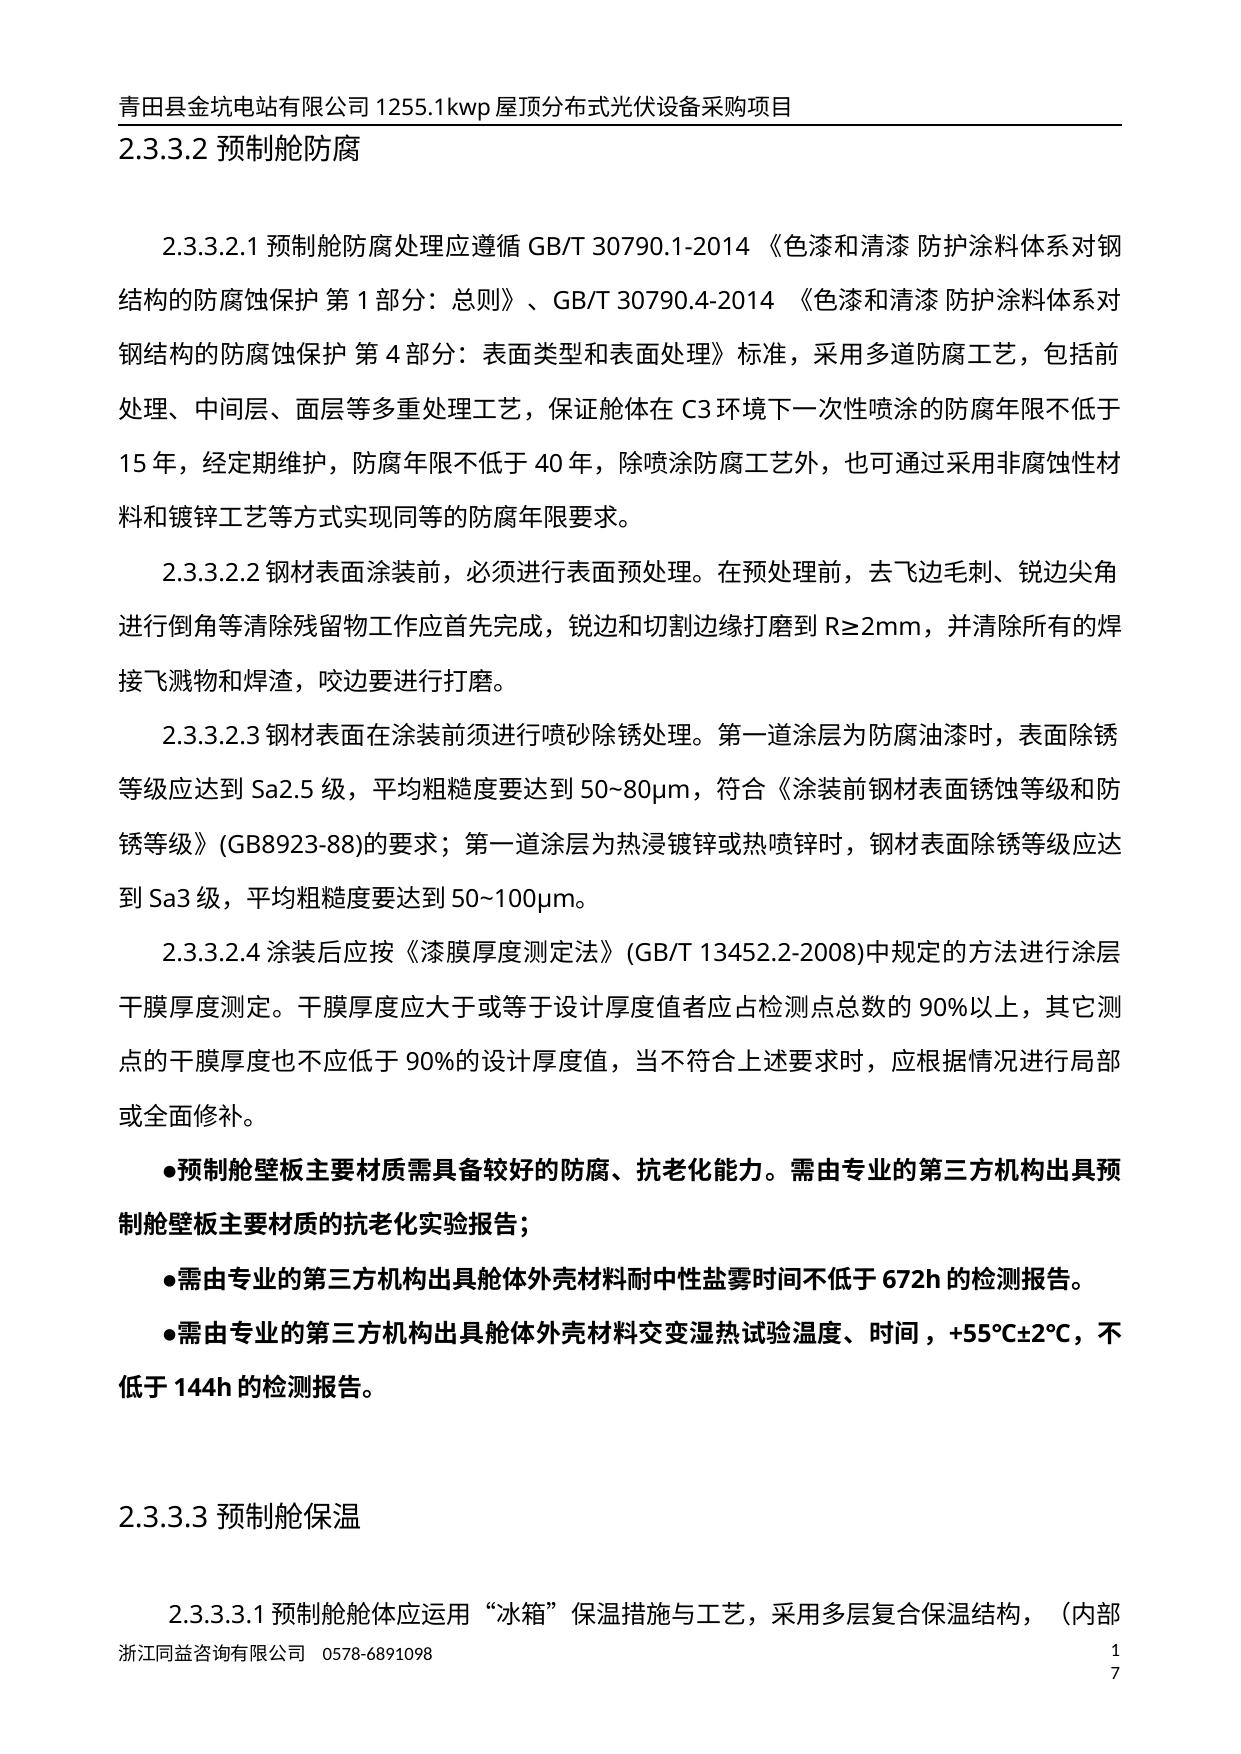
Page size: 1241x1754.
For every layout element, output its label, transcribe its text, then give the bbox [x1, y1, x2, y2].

text ●预制舱壁板主要材质需具备较好的防腐、抗老化能力。需由专业的第三方机构出具预制舱壁板主要材质的抗老化实验报告； [118, 1150, 1122, 1241]
text ●需由专业的第三方机构出具舱体外壳材料交变湿热试验温度、时间，+55℃±2℃，不低于144h的检测报告。 [118, 1313, 1122, 1404]
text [118, 1594, 1122, 1631]
text 2.3.3.2.2钢材表面涂装前，必须进行表面预处理。在预处理前，去飞边毛刺、锐边尖角进行倒角等清除残留物工作应首先完成，锐边和切割边缘打磨到R≥2mm，并清除所有的焊接飞溅物和焊渣，咬边要进行打磨。 [118, 552, 1122, 697]
subtitle 2.3.3.2 预制舱防腐 [118, 126, 1122, 168]
subtitle 2.3.3.3 预制舱保温 [118, 1494, 1122, 1536]
text 2.3.3.2.3钢材表面在涂装前须进行喷砂除锈处理。第一道涂层为防腐油漆时，表面除锈等级应达到 Sa2.5 级，平均粗糙度要达到50~80μm，符合《涂装前钢材表面锈蚀等级和防锈等级》(GB8923-88)的要求；第一道涂层为热浸镀锌或热喷锌时，钢材表面除锈等级应达到 Sa3级，平均粗糙度要达到50~100μm。 [118, 715, 1122, 915]
text 2.3.3.2.1预制舱防腐处理应遵循GB/T 30790.1-2014 《色漆和清漆 防护涂料体系对钢结构的防腐蚀保护 第1部分：总则》、GB/T 30790.4-2014 《色漆和清漆 防护涂料体系对钢结构的防腐蚀保护 第4部分：表面类型和表面处理》标准，采用多道防腐工艺，包括前处理、中间层、面层等多重处理工艺，保证舱体在C3环境下一次性喷涂的防腐年限不低于15年，经定期维护，防腐年限不低于40年，除喷涂防腐工艺外，也可通过采用非腐蚀性材料和镀锌工艺等方式实现同等的防腐年限要求。 [118, 226, 1122, 534]
text ●需由专业的第三方机构出具舱体外壳材料耐中性盐雾时间不低于672h的检测报告。 [118, 1259, 1122, 1295]
text 2.3.3.2.4涂装后应按《漆膜厚度测定法》(GB/T 13452.2-2008)中规定的方法进行涂层干膜厚度测定。干膜厚度应大于或等于设计厚度值者应占检测点总数的90%以上，其它测点的干膜厚度也不应低于90%的设计厚度值，当不符合上述要求时，应根据情况进行局部或全面修补。 [118, 933, 1122, 1132]
